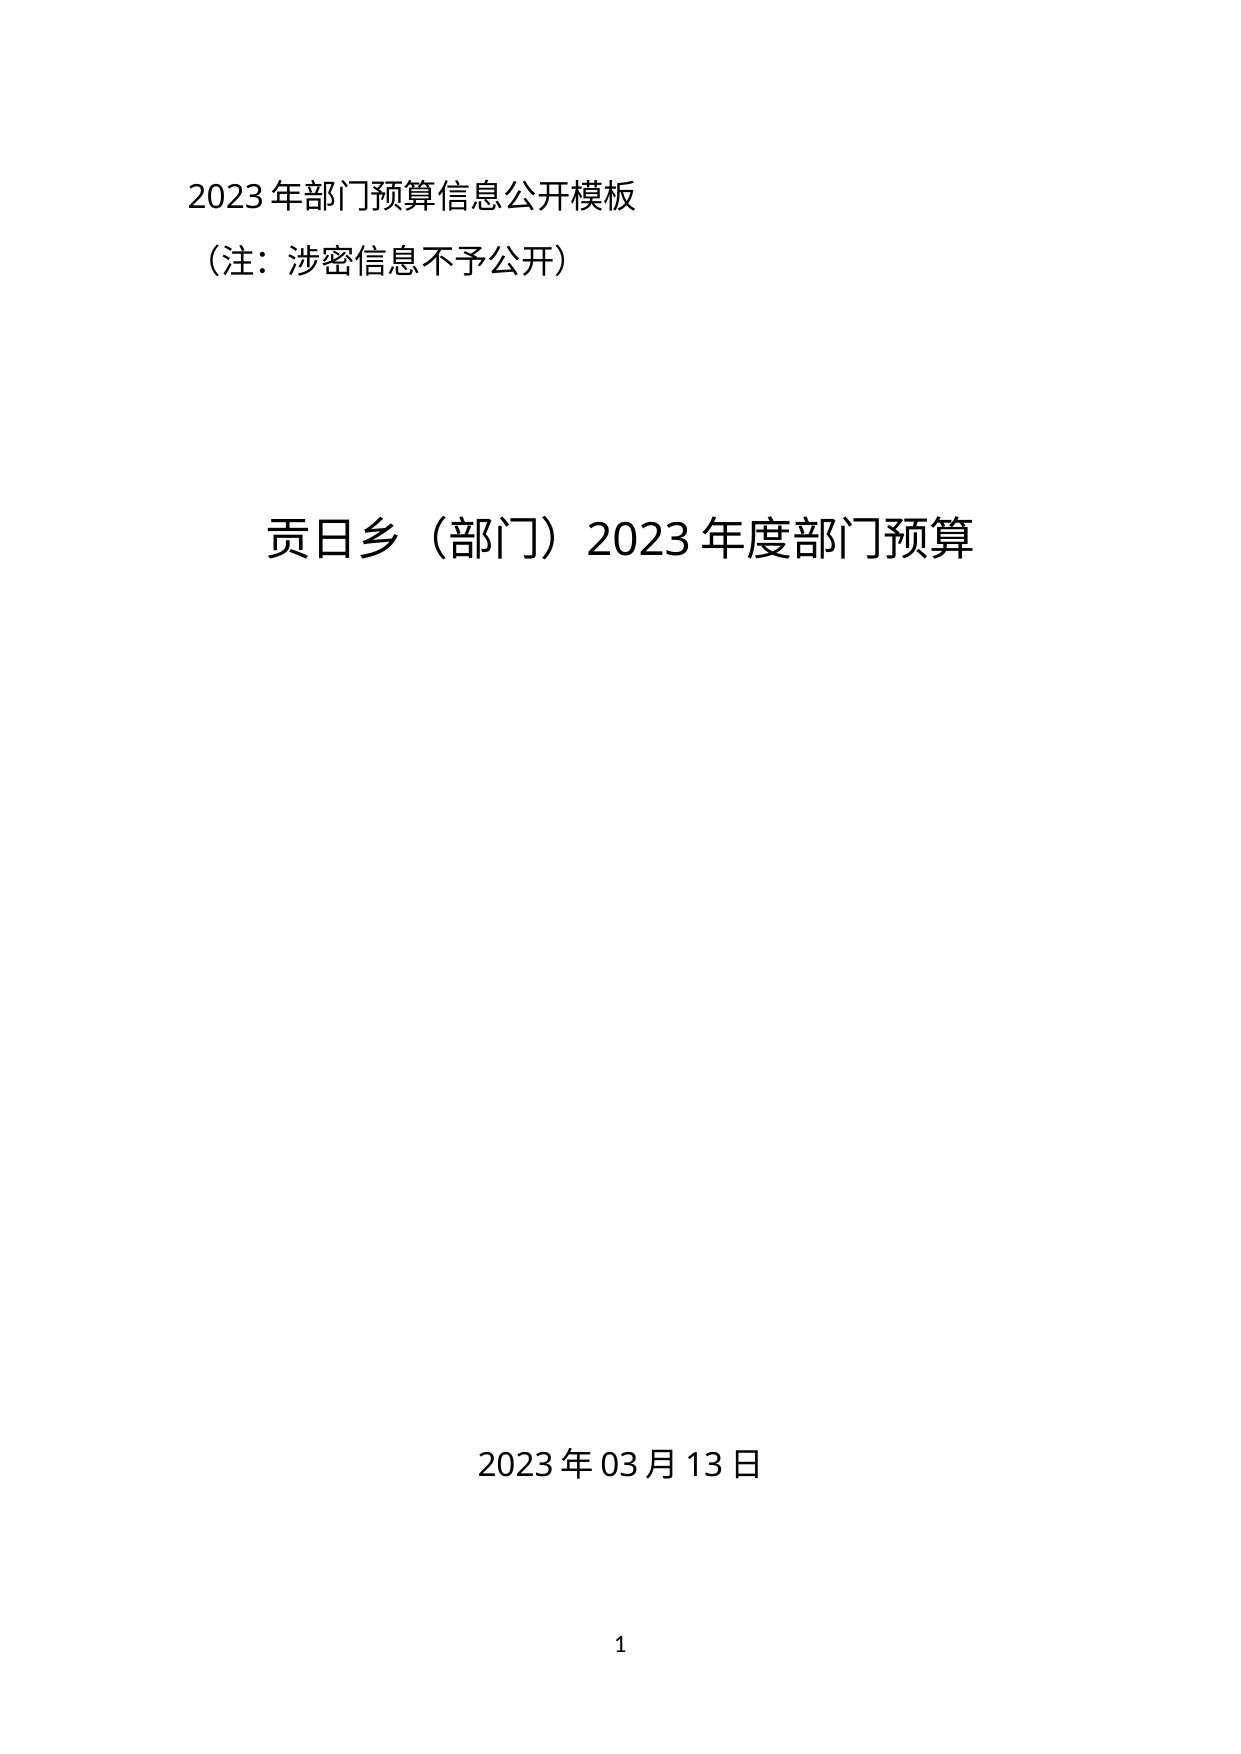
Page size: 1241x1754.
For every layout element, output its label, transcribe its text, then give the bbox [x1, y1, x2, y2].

text （注：涉密信息不予公开） [187, 227, 1053, 292]
text 2023年03月13日 [187, 1429, 1053, 1494]
text 贡日乡（部门）2023年度部门预算 [187, 487, 1053, 584]
text 2023年部门预算信息公开模板 [187, 162, 1053, 227]
